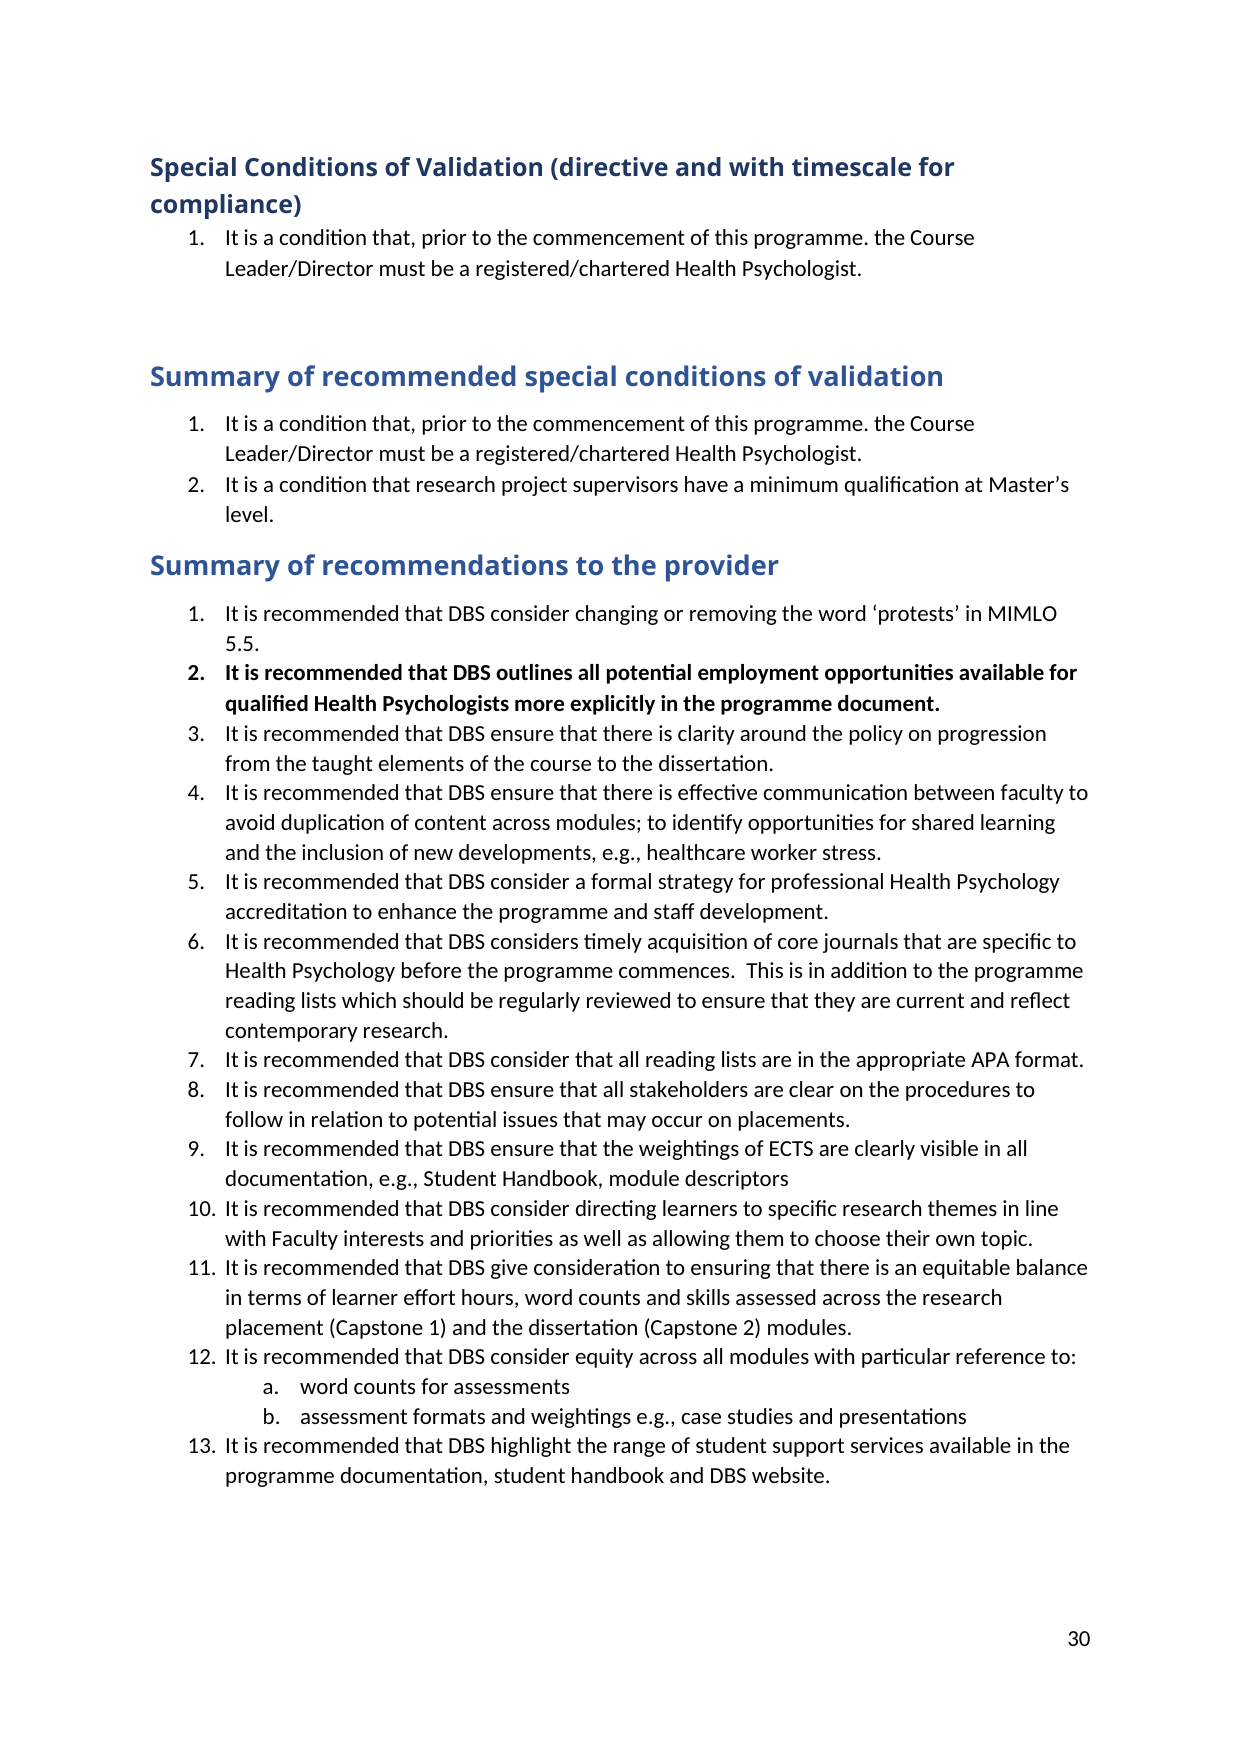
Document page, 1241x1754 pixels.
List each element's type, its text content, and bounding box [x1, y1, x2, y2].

list It is recommended that DBS ensure that the weightings of ECTS are clearly visible in all documentation, e.g., Student Handbook, module descriptors [187, 1134, 1090, 1192]
subtitle Special Conditions of Validation (directive and with timescale for compliance) [150, 150, 1090, 221]
list It is recommended that DBS considers timely acquisition of core journals that are specific to Health Psychology before the programme commences. This is in addition to the programme reading lists which should be regularly reviewed to ensure that they are current and reflect contemporary research. [187, 927, 1090, 1044]
list It is recommended that DBS ensure that there is effective communication between faculty to avoid duplication of content across modules; to identify opportunities for shared learning and the inclusion of new developments, e.g., healthcare worker stress. [187, 778, 1090, 866]
subtitle Summary of recommended special conditions of validation [150, 357, 1090, 394]
list It is recommended that DBS consider equity across all modules with particular reference to: [187, 1342, 1090, 1370]
list It is a condition that, prior to the commencement of this programme. the Course Leader/Director must be a registered/chartered Health Psychologist. [187, 223, 1090, 282]
list It is a condition that, prior to the commencement of this programme. the Course Leader/Director must be a registered/chartered Health Psychologist. [187, 409, 1090, 468]
list It is recommended that DBS consider a formal strategy for professional Health Psychology accreditation to enhance the programme and staff development. [187, 867, 1090, 925]
list It is recommended that DBS highlight the range of student support services available in the programme documentation, student handbook and DBS website. [187, 1431, 1090, 1489]
list word counts for assessments [262, 1372, 1090, 1400]
list It is recommended that DBS consider that all reading lists are in the appropriate APA format. [187, 1046, 1090, 1073]
list It is recommended that DBS consider directing learners to specific research themes in line with Faculty interests and priorities as well as allowing them to choose their own topic. [187, 1194, 1090, 1252]
list It is recommended that DBS give consideration to ensuring that there is an equitable balance in terms of learner effort hours, word counts and skills assessed across the research placement (Capstone 1) and the dissertation (Capstone 2) modules. [187, 1253, 1090, 1341]
list It is recommended that DBS consider changing or removing the word ‘protests’ in MIMLO 5.5. [187, 599, 1090, 657]
subtitle Summary of recommendations to the provider [150, 547, 1090, 584]
list It is recommended that DBS ensure that there is clarity around the policy on progression from the taught elements of the course to the dissertation. [187, 719, 1090, 777]
list assessment formats and weightings e.g., case studies and presentations [262, 1402, 1090, 1430]
list It is recommended that DBS outlines all potential employment opportunities available for qualified Health Psychologists more explicitly in the programme document. [187, 658, 1090, 717]
list It is a condition that research project supervisors have a minimum qualification at Master’s level. [187, 470, 1090, 528]
list It is recommended that DBS ensure that all stakeholders are clear on the procedures to follow in relation to potential issues that may occur on placements. [187, 1075, 1090, 1133]
